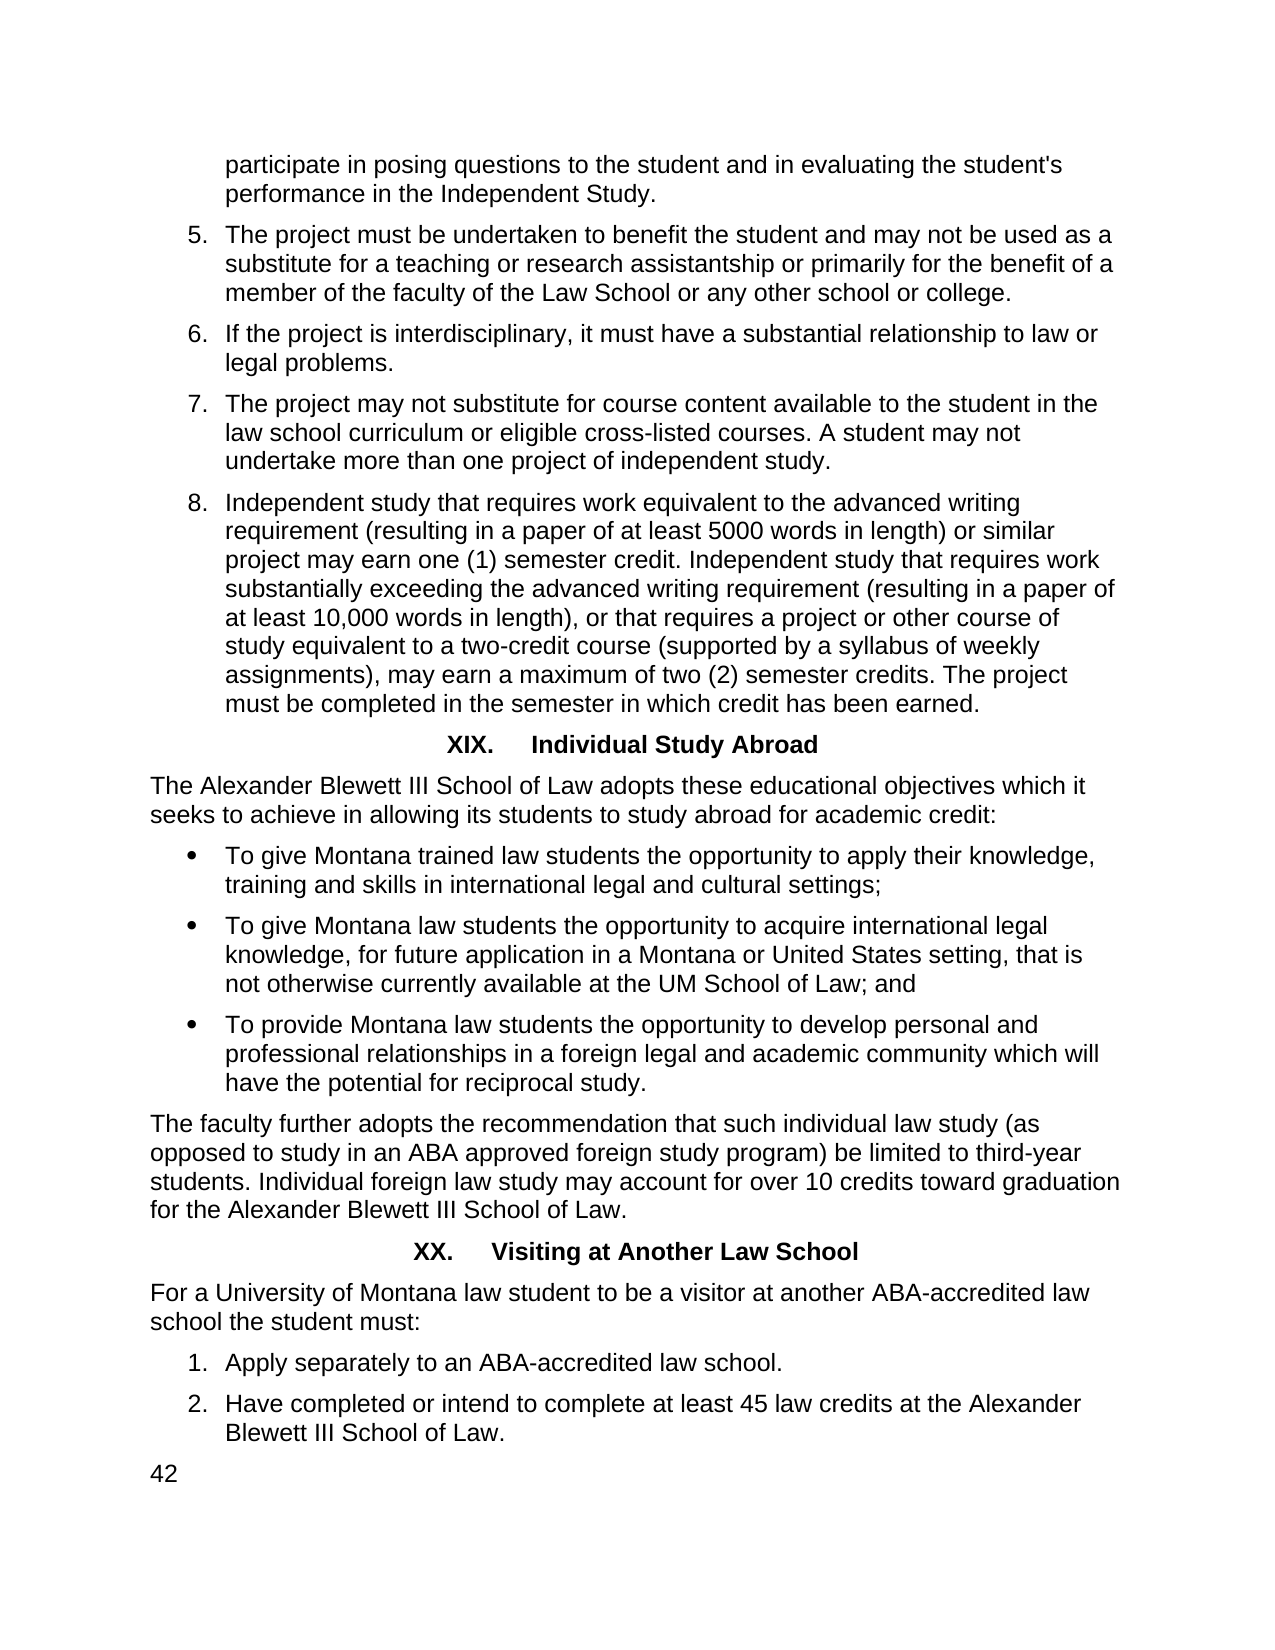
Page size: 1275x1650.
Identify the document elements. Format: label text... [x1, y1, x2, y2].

subtitle Visiting at Another Law School [187, 1237, 1125, 1265]
list To provide Montana law students the opportunity to develop personal and professional relationships in a foreign legal and academic community which will have the potential for reciprocal study. [187, 1010, 1125, 1097]
list Have completed or intend to complete at least 45 law credits at the Alexander Blewett III School of Law. [187, 1389, 1125, 1447]
text The Alexander Blewett III School of Law adopts these educational objectives which it seeks to achieve in allowing its students to study abroad for academic credit: [150, 771, 1125, 829]
list To give Montana trained law students the opportunity to apply their knowledge, training and skills in international legal and cultural settings; [187, 841, 1125, 899]
list Apply separately to an ABA-accredited law school. [187, 1348, 1125, 1377]
text For a University of Montana law student to be a visitor at another ABA-accredited law school the student must: [150, 1278, 1125, 1335]
subtitle Individual Study Abroad [187, 730, 1125, 759]
list The project must be undertaken to benefit the student and may not be used as a substitute for a teaching or research assistantship or primarily for the benefit of a member of the faculty of the Law School or any other school or college. [187, 220, 1125, 306]
list Independent study that requires work equivalent to the advanced writing requirement (resulting in a paper of at least 5000 words in length) or similar project may earn one (1) semester credit. Independent study that requires work substantially exceeding the advanced writing requirement (resulting in a paper of at least 10,000 words in length), or that requires a project or other course of study equivalent to a two-credit course (supported by a syllabus of weekly assignments), may earn a maximum of two (2) semester credits. The project must be completed in the semester in which credit has been earned. [187, 487, 1125, 717]
list The project may not substitute for course content available to the student in the law school curriculum or eligible cross-listed courses. A student may not undertake more than one project of independent study. [187, 389, 1125, 475]
list If the project is interdisciplinary, it must have a substantial relationship to law or legal problems. [187, 319, 1125, 376]
list To give Montana law students the opportunity to acquire international legal knowledge, for future application in a Montana or United States setting, that is not otherwise currently available at the UM School of Law; and [187, 911, 1125, 998]
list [187, 150, 1125, 207]
text The faculty further adopts the recommendation that such individual law study (as opposed to study in an ABA approved foreign study program) be limited to third-year students. Individual foreign law study may account for over 10 credits toward graduation for the Alexander Blewett III School of Law. [150, 1109, 1125, 1224]
